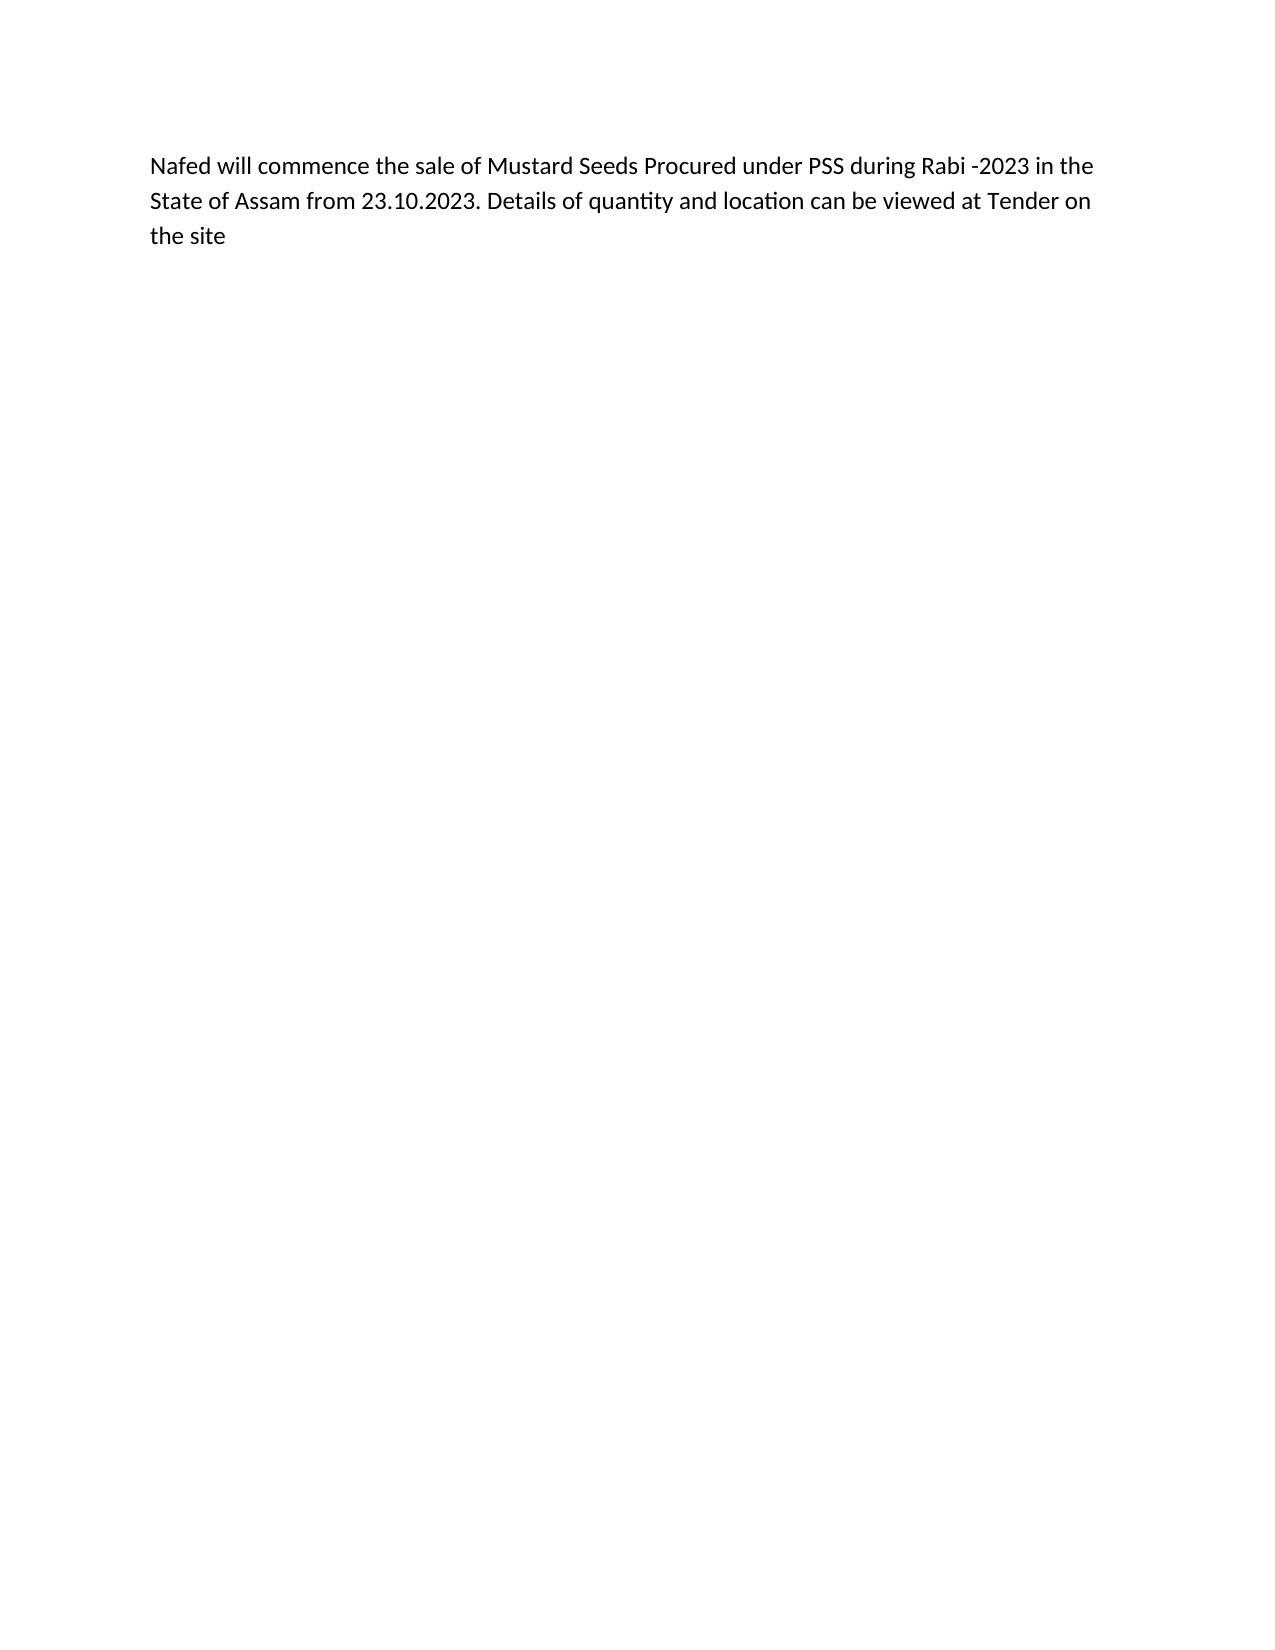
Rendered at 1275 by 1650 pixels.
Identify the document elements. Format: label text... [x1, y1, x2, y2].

text Nafed will commence the sale of Mustard Seeds Procured under PSS during Rabi -2023 in the State of Assam from 23.10.2023. Details of quantity and location can be viewed at Tender on the site [150, 150, 1125, 251]
